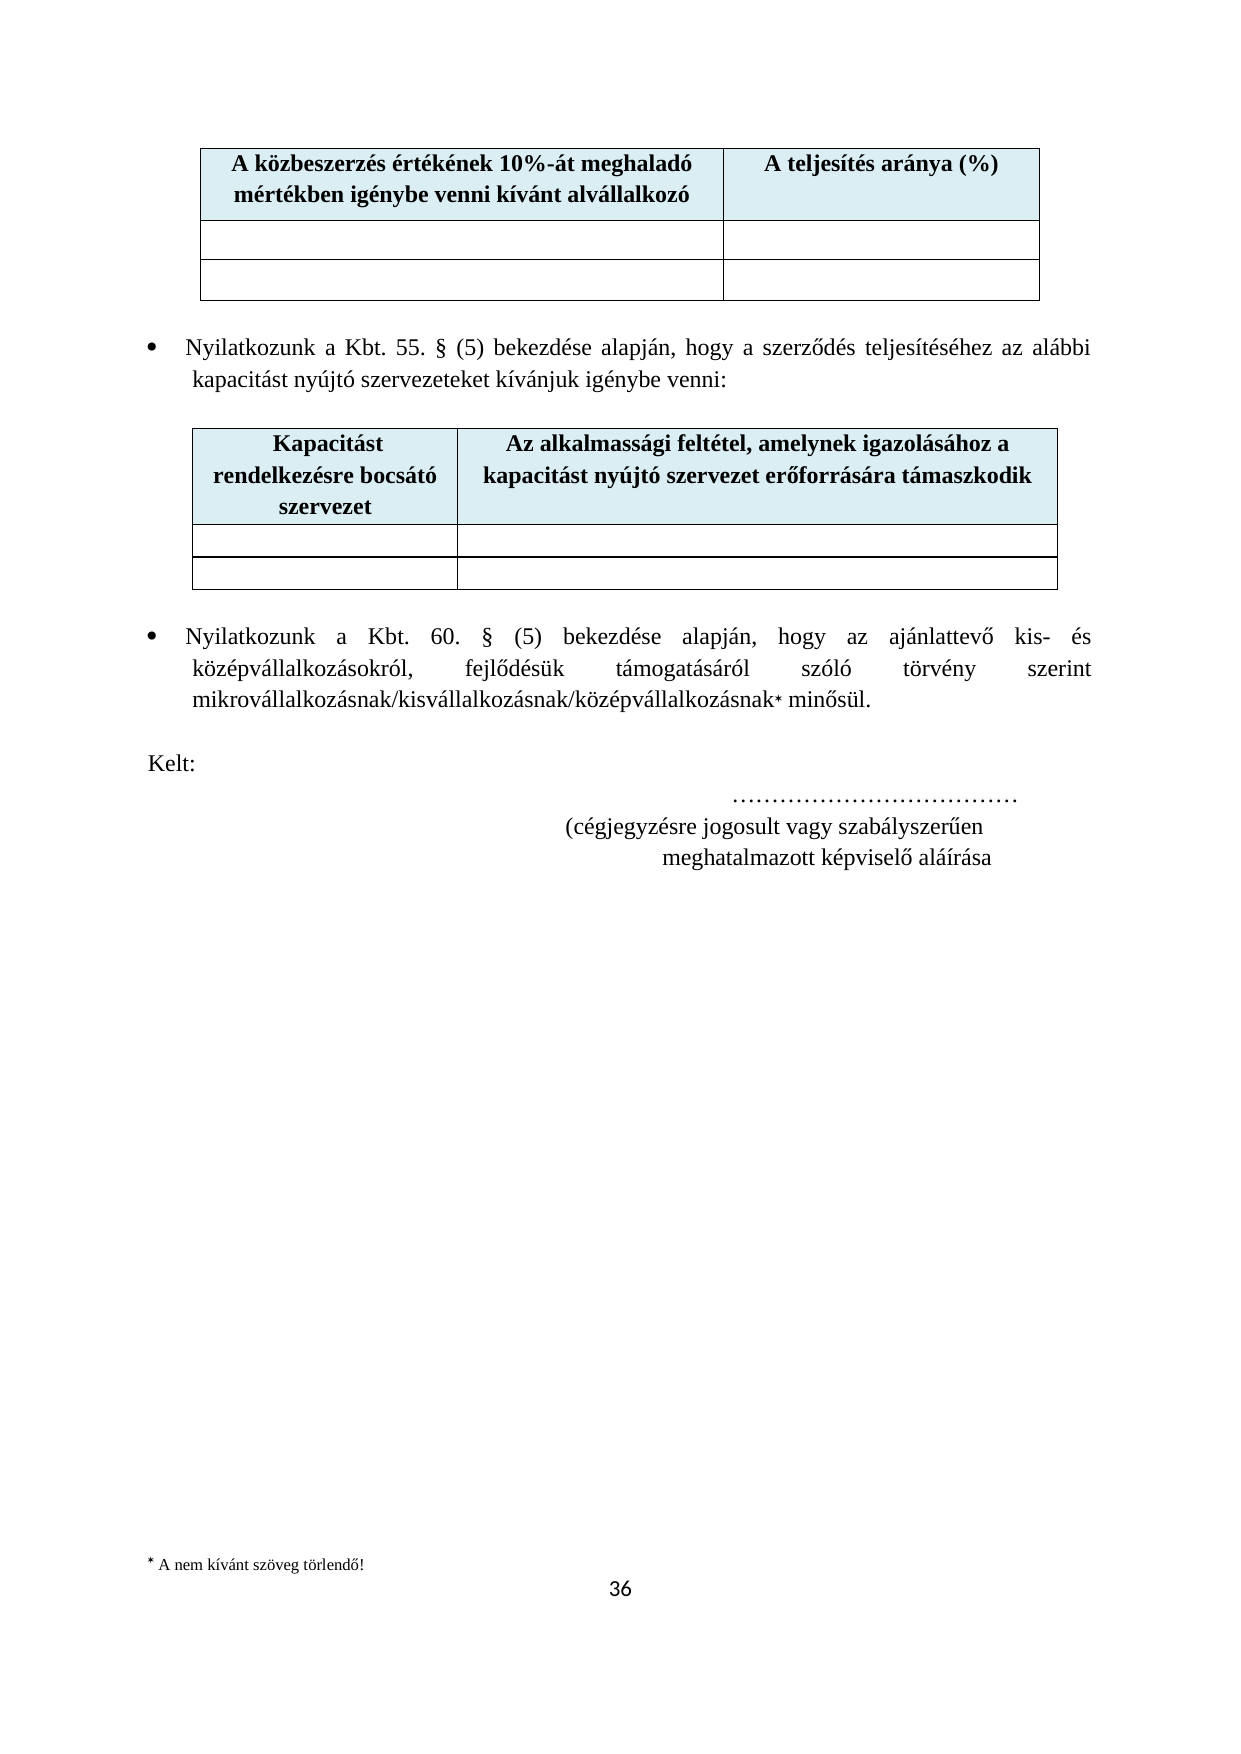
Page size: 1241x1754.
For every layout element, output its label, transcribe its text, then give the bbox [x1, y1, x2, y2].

table_header Az alkalmassági feltétel, amelynek igazolásához a kapacitást nyújtó szervezet erőforrására támaszkodik [458, 429, 1057, 524]
list Nyilatkozunk a Kbt. 60. § (5) bekezdése alapján, hogy az ajánlattevő kis- és középvállalkozásokról, fejlődésük támogatásáról szóló törvény szerint mikrovállalkozásnak/kisvállalkozásnak/középvállalkozásnak minősül. [148, 622, 1092, 713]
table_header A közbeszerzés értékének 10%-át meghaladó mértékben igénybe venni kívánt alvállalkozó [201, 149, 723, 220]
table_cell [201, 260, 723, 300]
table_header A teljesítés aránya (%) [724, 149, 1039, 220]
table_cell [201, 221, 723, 259]
table_cell [458, 558, 1057, 589]
table_cell [458, 525, 1057, 556]
table_cell [193, 525, 457, 556]
table_header Kapacitást rendelkezésre bocsátó szervezet [193, 429, 457, 524]
table_cell [193, 558, 457, 589]
table_header ……………………………… [650, 780, 1100, 812]
table_cell [724, 260, 1039, 300]
text (cégjegyzésre jogosult vagy szabályszerűen [148, 812, 1092, 839]
table_cell [724, 221, 1039, 259]
text Kelt: [148, 748, 1092, 776]
list Nyilatkozunk a Kbt. 55. § (5) bekezdése alapján, hogy a szerződés teljesítéséhez az alábbi kapacitást nyújtó szervezeteket kívánjuk igénybe venni: [148, 333, 1092, 392]
text meghatalmazott képviselő aláírása [148, 843, 1092, 871]
